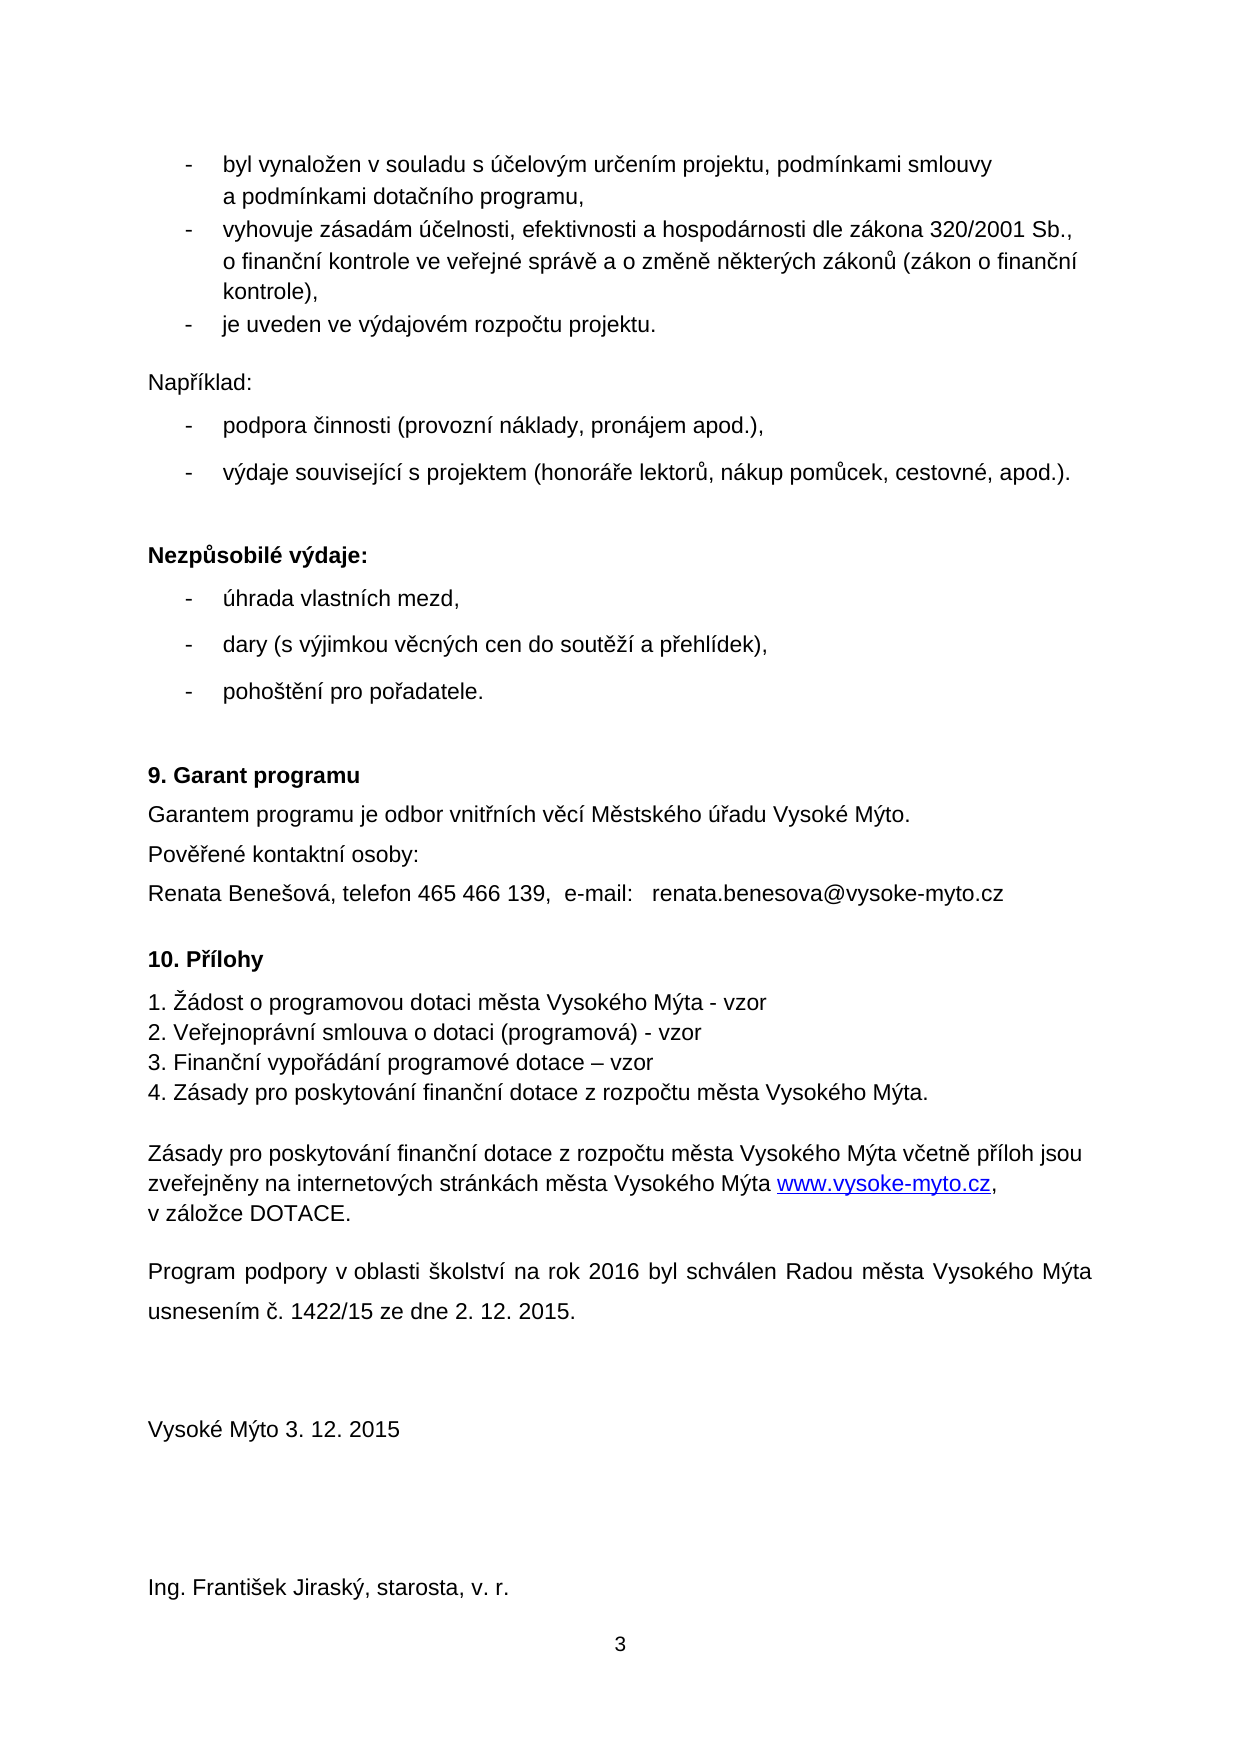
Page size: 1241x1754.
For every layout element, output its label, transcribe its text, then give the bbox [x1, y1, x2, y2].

text 9. Garant programu [148, 762, 1093, 788]
text Garantem programu je odbor vnitřních věcí Městského úřadu Vysoké Mýto. [148, 801, 1093, 827]
list podpora činnosti (provozní náklady, pronájem apod.), [185, 409, 1093, 440]
list pohoštění pro pořadatele. [185, 675, 1093, 707]
text 2. Veřejnoprávní smlouva o dotaci (programová) - vzor [148, 1019, 1093, 1045]
list byl vynaložen v souladu s účelovým určením projektu, podmínkami smlouvy a podmínkami dotačního programu, [185, 148, 1093, 209]
text 3. Finanční vypořádání programové dotace – vzor [148, 1049, 1093, 1075]
text Zásady pro poskytování finanční dotace z rozpočtu města Vysokého Mýta včetně příloh jsou zveřejněny na internetových stránkách města Vysokého Mýta www.vysoke-myto.cz, v záložce DOTACE. [148, 1140, 1093, 1226]
text Nezpůsobilé výdaje: [148, 542, 1093, 568]
list úhrada vlastních mezd, [185, 582, 1093, 613]
text 1. Žádost o programovou dotaci města Vysokého Mýta - vzor [148, 989, 1093, 1015]
text Renata Benešová, telefon 465 466 139, e-mail: renata.benesova@vysoke-myto.cz [148, 880, 1093, 906]
list výdaje související s projektem (honoráře lektorů, nákup pomůcek, cestovné, apod.). [185, 456, 1093, 487]
text Pověřené kontaktní osoby: [148, 841, 1093, 867]
text Ing. František Jiraský, starosta, v. r. [148, 1574, 1093, 1601]
list dary (s výjimkou věcných cen do soutěží a přehlídek), [185, 628, 1093, 660]
list vyhovuje zásadám účelnosti, efektivnosti a hospodárnosti dle zákona 320/2001 Sb., o finanční kontrole ve veřejné správě a o změně některých zákonů (zákon o finanční kontrole), [185, 213, 1093, 304]
text Program podpory v oblasti školství na rok 2016 byl schválen Radou města Vysokého Mýta usnesením č. 1422/15 ze dne 2. 12. 2015. [148, 1258, 1093, 1324]
text 10. Přílohy [148, 946, 1093, 972]
text Například: [148, 369, 1093, 396]
text Vysoké Mýto 3. 12. 2015 [148, 1416, 1093, 1443]
list je uveden ve výdajovém rozpočtu projektu. [185, 308, 1093, 340]
text 4. Zásady pro poskytování finanční dotace z rozpočtu města Vysokého Mýta. [148, 1079, 1093, 1106]
